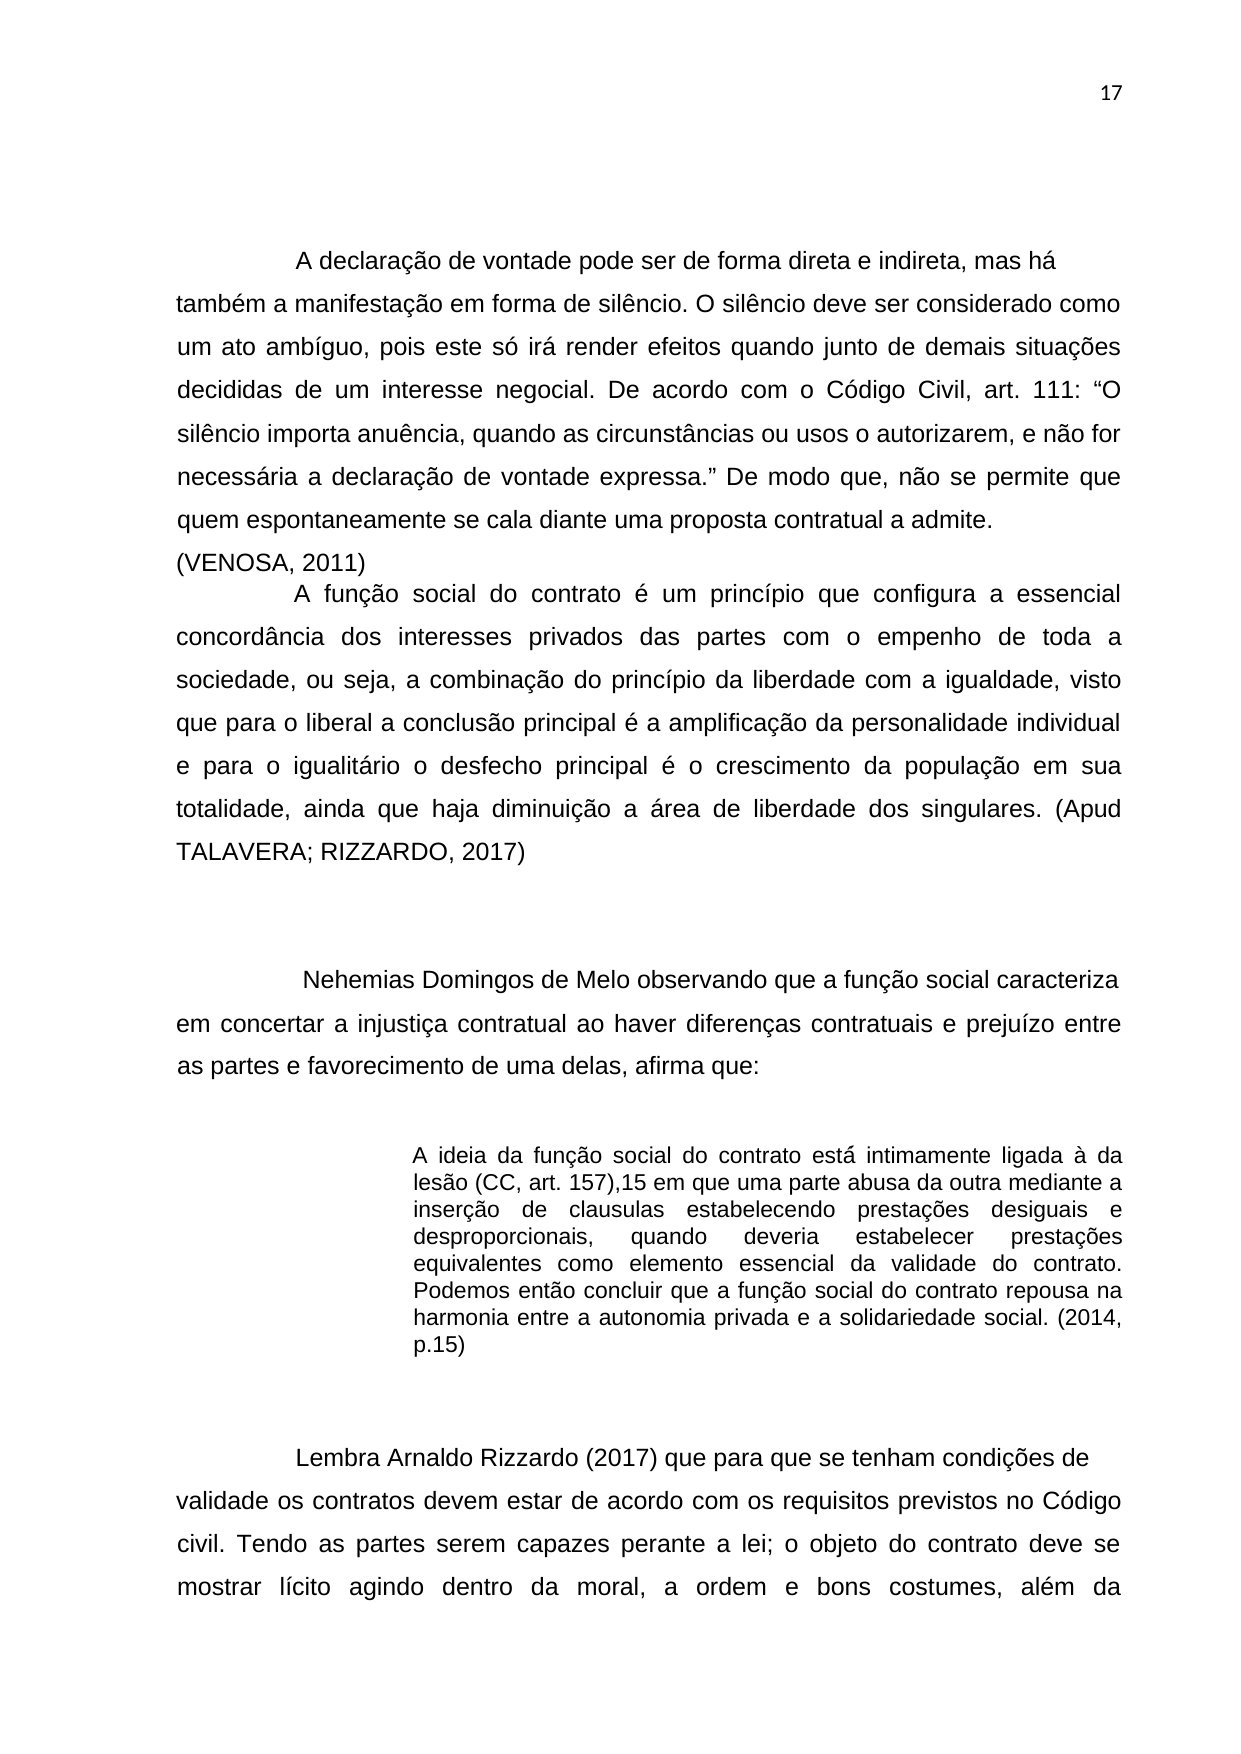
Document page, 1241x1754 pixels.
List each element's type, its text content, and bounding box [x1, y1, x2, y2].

text Nehemias Domingos de Melo observando que a função social caracteriza [295, 966, 1123, 994]
text (VENOSA, 2011) [176, 548, 1123, 577]
text em concertar a injustiça contratual ao haver diferenças contratuais e prejuízo entre as partes e favorecimento de uma delas, afirma que: [176, 1008, 1123, 1080]
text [176, 1486, 1123, 1601]
text Lembra Arnaldo Rizzardo (2017) que para que se tenham condições de [295, 1443, 1123, 1472]
text também a manifestação em forma de silêncio. O silêncio deve ser considerado como um ato ambíguo, pois este só irá render efeitos quando junto de demais situações decididas de um interesse negocial. De acordo com o Código Civil, art. 111: “O silêncio importa anuência, quando as circunstâncias ou usos o autorizarem, e não for necessária a declaração de vontade expressa.” De modo que, não se permite que quem espontaneamente se cala diante uma proposta contratual a admite. [176, 289, 1123, 533]
text A função social do contrato é um princípio que configura a essencial concordância dos interesses privados das partes com o empenho de toda a sociedade, ou seja, a combinação do princípio da liberdade com a igualdade, visto que para o liberal a conclusão principal é a amplificação da personalidade individual e para o igualitário o desfecho principal é o crescimento da população em sua totalidade, ainda que haja diminuição a área de liberdade dos singulares. (Apud TALAVERA; RIZZARDO, 2017) [176, 579, 1123, 866]
text A declaração de vontade pode ser de forma direta e indireta, mas há [295, 246, 1123, 275]
text A ideia da função social do contrato está́ intimamente ligada à da lesão (CC, art. 157),15 em que uma parte abusa da outra mediante a inserção de clausulas estabelecendo prestações desiguais e desproporcionais, quando deveria estabelecer prestações equivalentes como elemento essencial da validade do contrato. Podemos então concluir que a função social do contrato repousa na harmonia entre a autonomia privada e a solidariedade social. (2014, p.15) [412, 1142, 1123, 1358]
